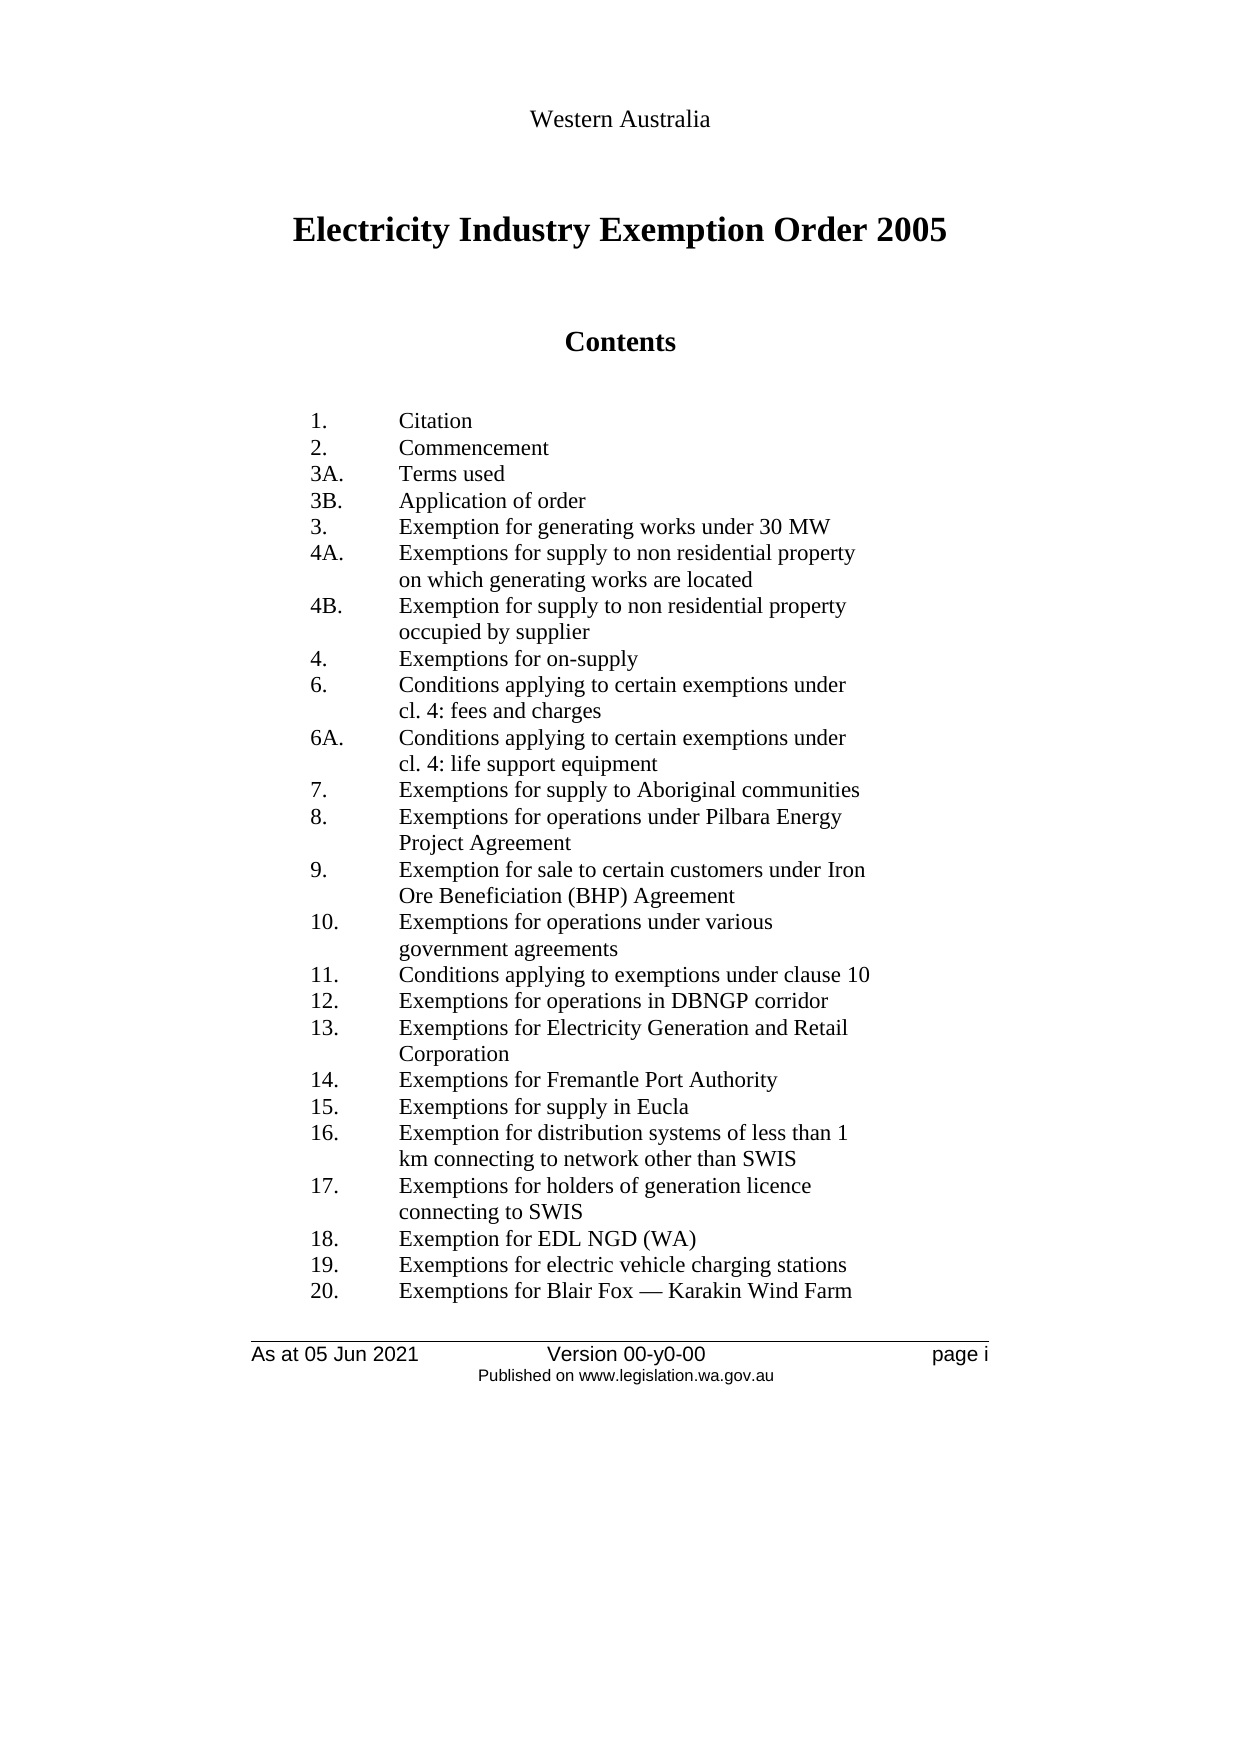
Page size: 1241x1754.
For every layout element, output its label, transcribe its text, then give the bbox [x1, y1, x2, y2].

text 1. Citation 1 [310, 408, 871, 434]
text 20. Exemptions for Blair Fox — Karakin Wind Farm 19 [310, 1277, 871, 1304]
text 13. Exemptions for Electricity Generation and Retail Corporation 15 [310, 1014, 871, 1066]
text 16. Exemption for distribution systems of less than 1 km connecting to network other than SWIS 17 [310, 1119, 871, 1172]
text 8. Exemptions for operations under Pilbara Energy Project Agreement 11 [310, 803, 871, 856]
text 4A. Exemptions for supply to non residential property on which generating works are located 3 [310, 539, 871, 592]
text Electricity Industry Exemption Order 2005 [251, 208, 989, 249]
text Contents [491, 324, 749, 358]
text 4. Exemptions for on-supply 4 [310, 645, 871, 671]
text 3B. Application of order 2 [310, 487, 871, 513]
text 3. Exemption for generating works under 30 MW 2 [310, 513, 871, 539]
text 10. Exemptions for operations under various government agreements 12 [310, 908, 871, 961]
text Western Australia [251, 104, 989, 133]
text 15. Exemptions for supply in Eucla 17 [310, 1093, 871, 1119]
text 4B. Exemption for supply to non residential property occupied by supplier 4 [310, 592, 871, 645]
text 9. Exemption for sale to certain customers under Iron Ore Beneficiation (BHP) Agreement 12 [310, 856, 871, 908]
text 14. Exemptions for Fremantle Port Authority 16 [310, 1066, 871, 1093]
text 18. Exemption for EDL NGD (WA) 18 [310, 1224, 871, 1251]
text 7. Exemptions for supply to Aboriginal communities 11 [310, 777, 871, 803]
text 6. Conditions applying to certain exemptions under cl. 4: fees and charges 5 [310, 671, 871, 724]
text 19. Exemptions for electric vehicle charging stations 18 [310, 1251, 871, 1277]
text 12. Exemptions for operations in DBNGP corridor 15 [310, 987, 871, 1014]
text 6A. Conditions applying to certain exemptions under cl. 4: life support equipment 8 [310, 724, 871, 777]
text 3A. Terms used 1 [310, 460, 871, 487]
text 2. Commencement 1 [310, 434, 871, 460]
text 11. Conditions applying to exemptions under clause 10 13 [310, 961, 871, 987]
text 17. Exemptions for holders of generation licence connecting to SWIS 17 [310, 1172, 871, 1224]
